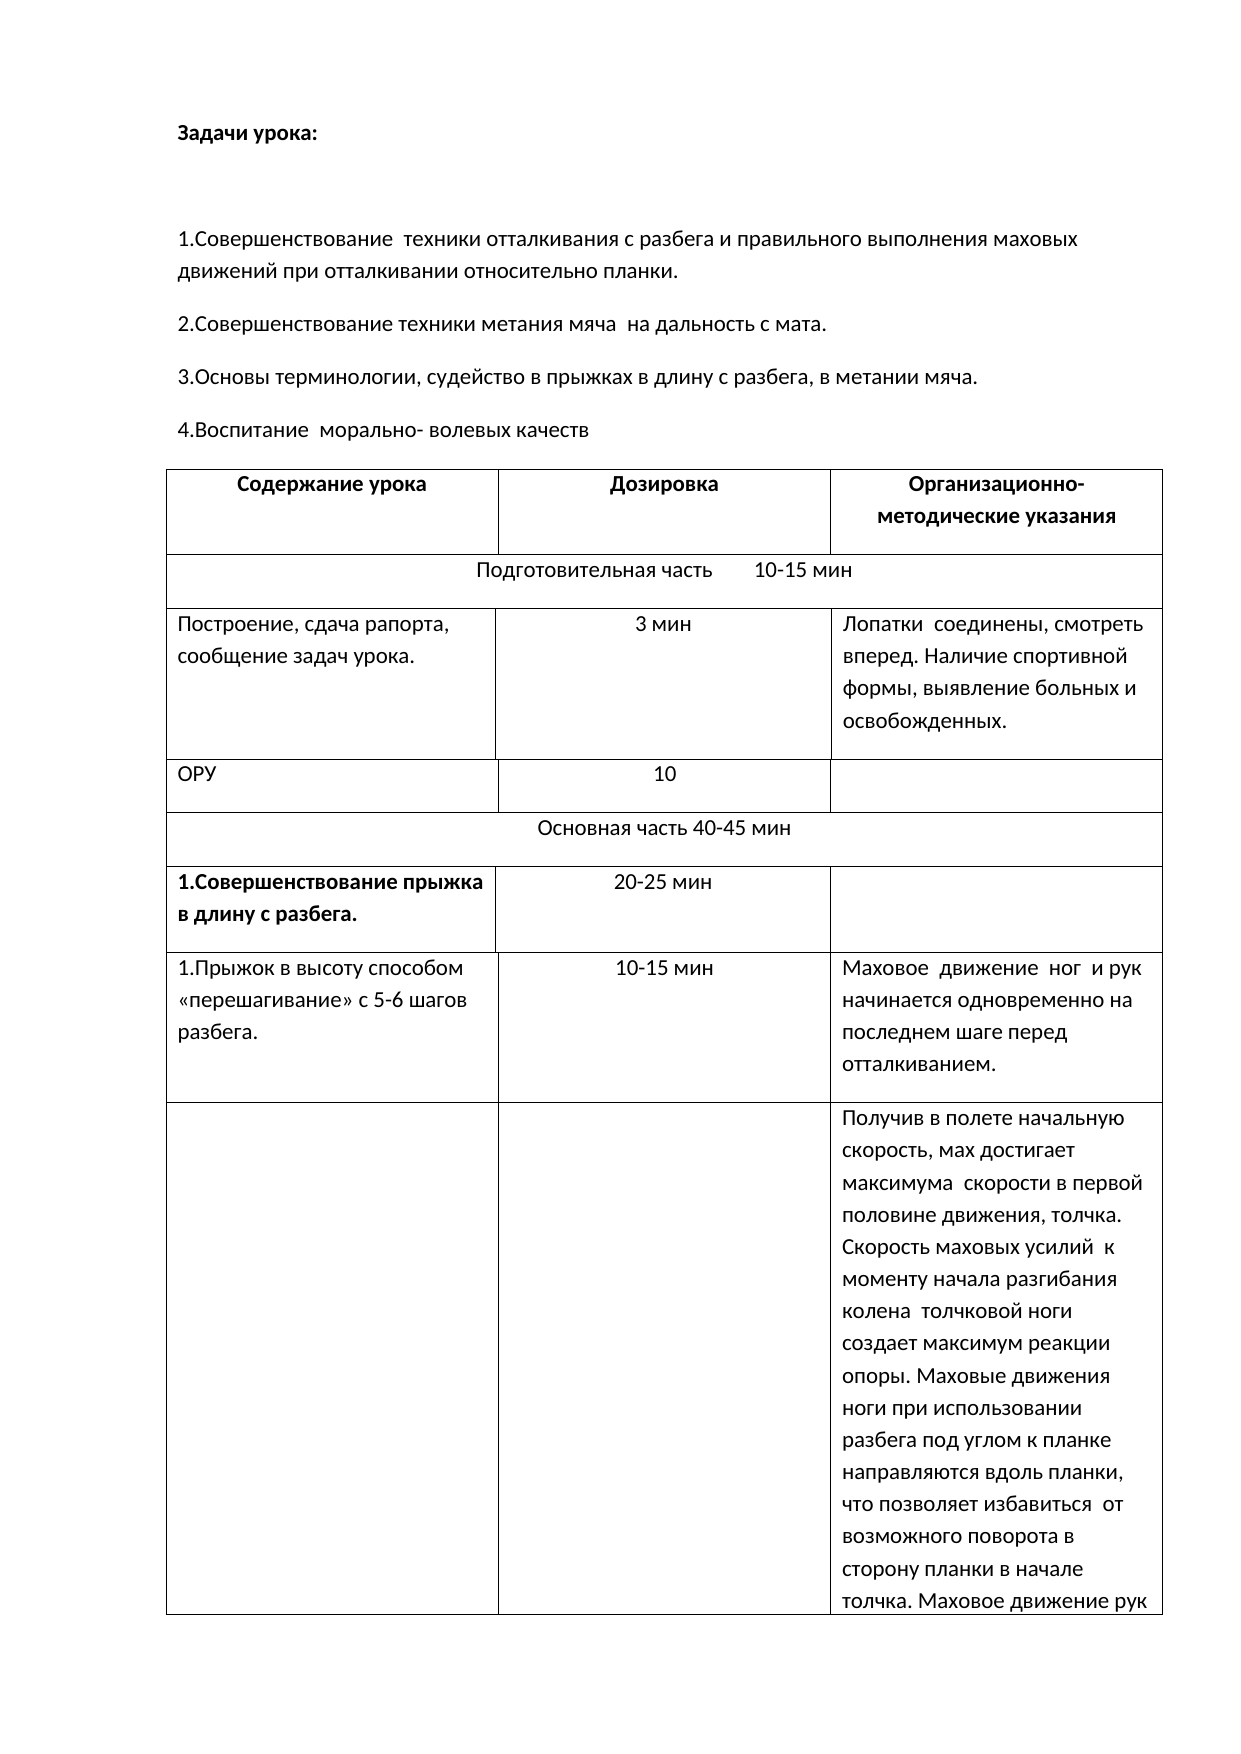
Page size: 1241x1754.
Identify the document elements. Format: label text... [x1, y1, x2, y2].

table_cell [167, 1103, 498, 1614]
table_cell 1.Совершенствование прыжка в длину с разбега. [167, 867, 495, 952]
table_cell 20-25 мин [496, 867, 830, 952]
text 4.Воспитание морально- волевых качеств [177, 415, 1152, 443]
table_cell [499, 1103, 830, 1614]
table_cell Подготовительная часть 10-15 мин [167, 555, 1162, 608]
table_cell 10 [499, 760, 830, 812]
table_cell 3 мин [496, 609, 831, 758]
table_cell [831, 760, 1162, 812]
table_cell Основная часть 40-45 мин [167, 813, 1162, 866]
table_cell [831, 867, 1162, 952]
text 2.Совершенствование техники метания мяча на дальность с мата. [177, 309, 1152, 337]
table_cell ОРУ [167, 760, 498, 812]
table_header Содержание урока [167, 470, 498, 554]
table_header Дозировка [499, 470, 830, 554]
table_cell Построение, сдача рапорта, сообщение задач урока. [167, 609, 495, 758]
table_cell 10-15 мин [499, 953, 830, 1102]
table_cell Маховое движение ног и рук начинается одновременно на последнем шаге перед отталкиванием. [831, 953, 1162, 1102]
text Задачи урока: [177, 118, 1152, 146]
table_cell Лопатки соединены, смотреть вперед. Наличие спортивной формы, выявление больных и освобожденных. [832, 609, 1162, 758]
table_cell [831, 1103, 1162, 1614]
table_cell 1.Прыжок в высоту способом «перешагивание» с 5-6 шагов разбега. [167, 953, 498, 1102]
text 1.Совершенствование техники отталкивания с разбега и правильного выполнения маховых движений при отталкивании относительно планки. [177, 224, 1152, 284]
text 3.Основы терминологии, судейство в прыжках в длину с разбега, в метании мяча. [177, 362, 1152, 390]
table_header Организационно- методические указания [831, 470, 1162, 554]
